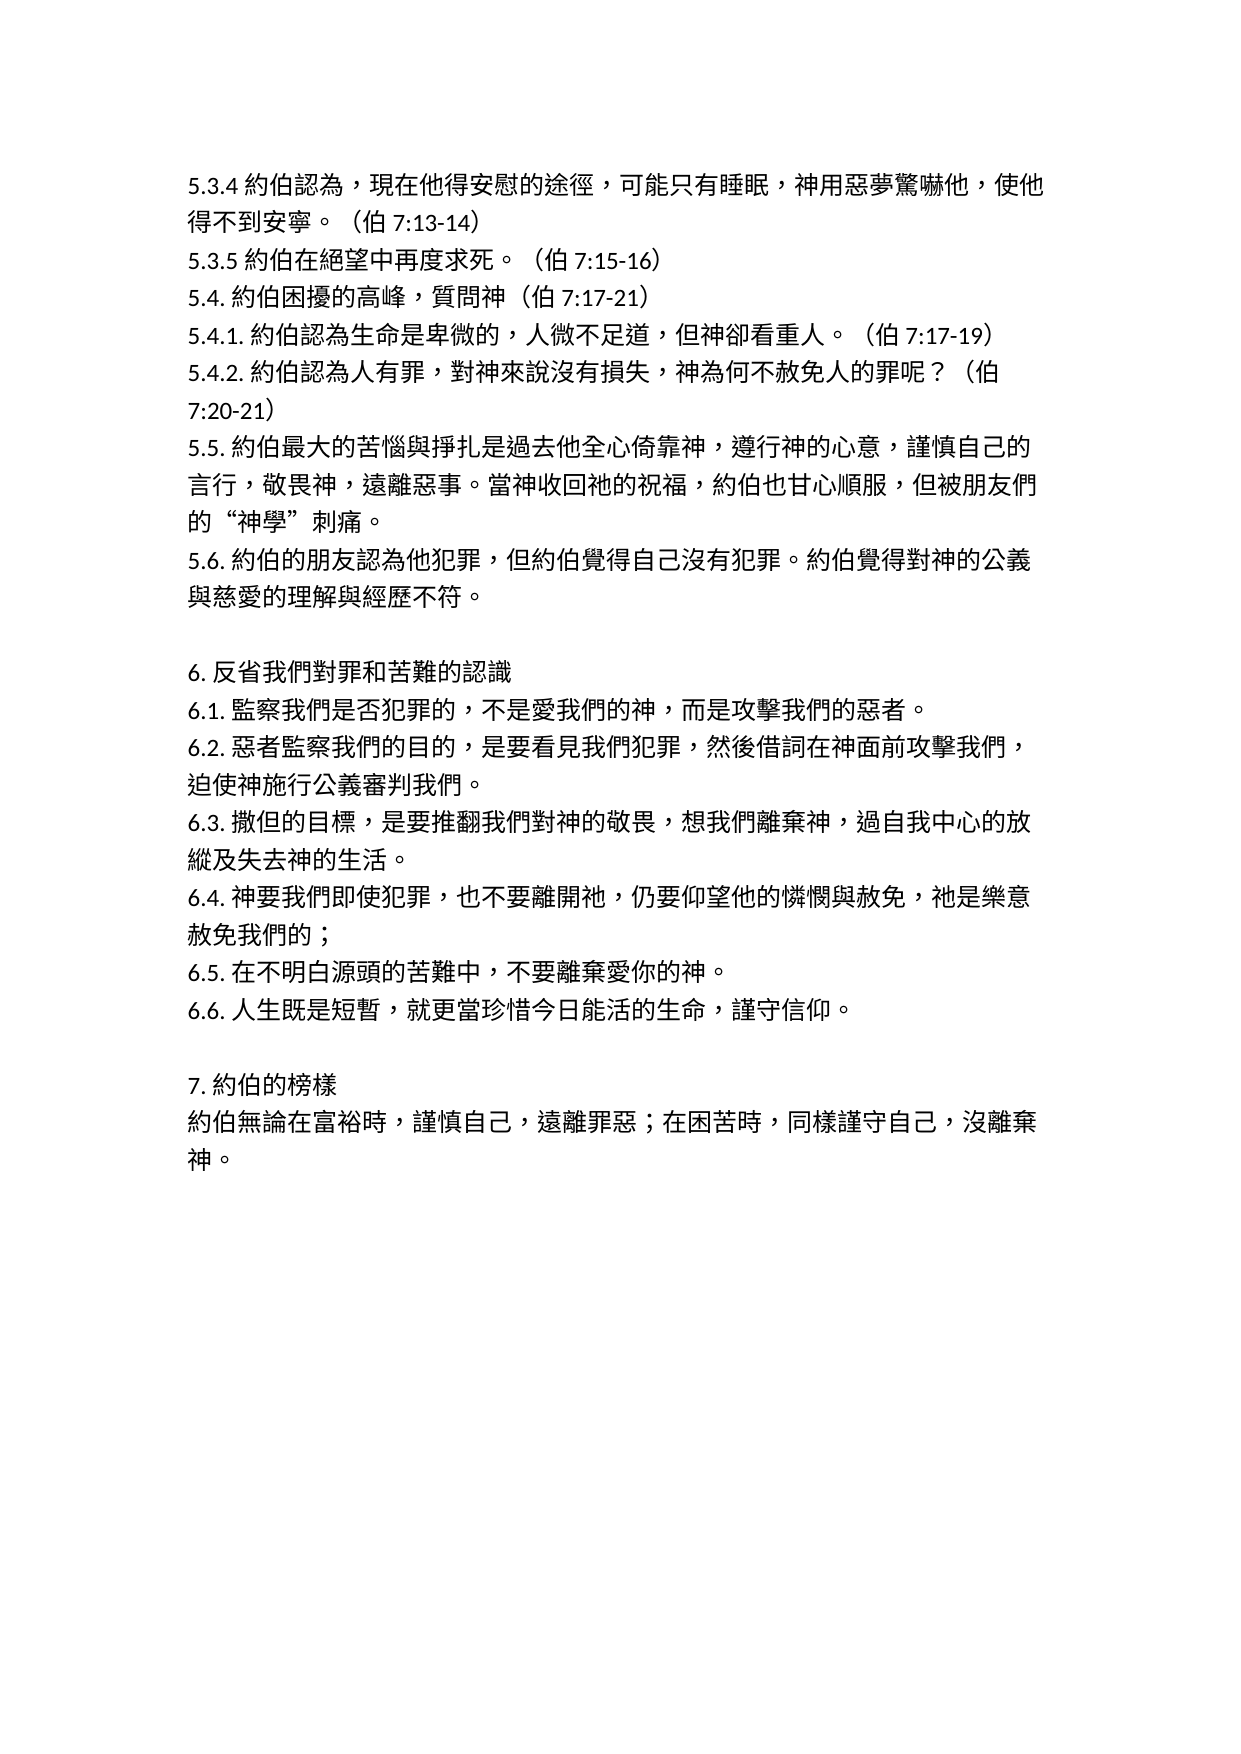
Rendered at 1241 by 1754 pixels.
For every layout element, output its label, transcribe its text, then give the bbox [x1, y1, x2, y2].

text 6.6. 人生既是短暫，就更當珍惜今日能活的生命，謹守信仰。 [187, 989, 1053, 1027]
text 6.3. 撒但的目標，是要推翻我們對神的敬畏，想我們離棄神，過自我中心的放縱及失去神的生活。 [187, 802, 1053, 877]
text 5.4.2. 約伯認為人有罪，對神來說沒有損失，神為何不赦免人的罪呢？（伯7:20-21） [187, 352, 1053, 427]
text 5.6. 約伯的朋友認為他犯罪，但約伯覺得自己沒有犯罪。約伯覺得對神的公義與慈愛的理解與經歷不符。 [187, 539, 1053, 614]
text 5.4.1. 約伯認為生命是卑微的，人微不足道，但神卻看重人。（伯7:17-19） [187, 314, 1053, 352]
text 5.3.5 約伯在絕望中再度求死。（伯7:15-16） [187, 239, 1053, 277]
text 6.1. 監察我們是否犯罪的，不是愛我們的神，而是攻擊我們的惡者。 [187, 689, 1053, 727]
text 5.5. 約伯最大的苦惱與掙扎是過去他全心倚靠神，遵行神的心意，謹慎自己的言行，敬畏神，遠離惡事。當神收回祂的祝福，約伯也甘心順服，但被朋友們的“神學”刺痛。 [187, 427, 1053, 539]
text 6. 反省我們對罪和苦難的認識 [187, 652, 1053, 689]
text 約伯無論在富裕時，謹慎自己，遠離罪惡；在困苦時，同樣謹守自己，沒離棄神。 [187, 1102, 1053, 1177]
text 6.5. 在不明白源頭的苦難中，不要離棄愛你的神。 [187, 952, 1053, 989]
text 5.4. 約伯困擾的高峰，質問神（伯7:17-21） [187, 277, 1053, 314]
text 6.4. 神要我們即使犯罪，也不要離開祂，仍要仰望他的憐憫與赦免，祂是樂意赦免我們的； [187, 877, 1053, 952]
text 5.3.4 約伯認為，現在他得安慰的途徑，可能只有睡眠，神用惡夢驚嚇他，使他得不到安寧。（伯7:13-14） [187, 164, 1053, 239]
text 6.2. 惡者監察我們的目的，是要看見我們犯罪，然後借詞在神面前攻擊我們，迫使神施行公義審判我們。 [187, 727, 1053, 802]
text 7. 約伯的榜樣 [187, 1064, 1053, 1102]
